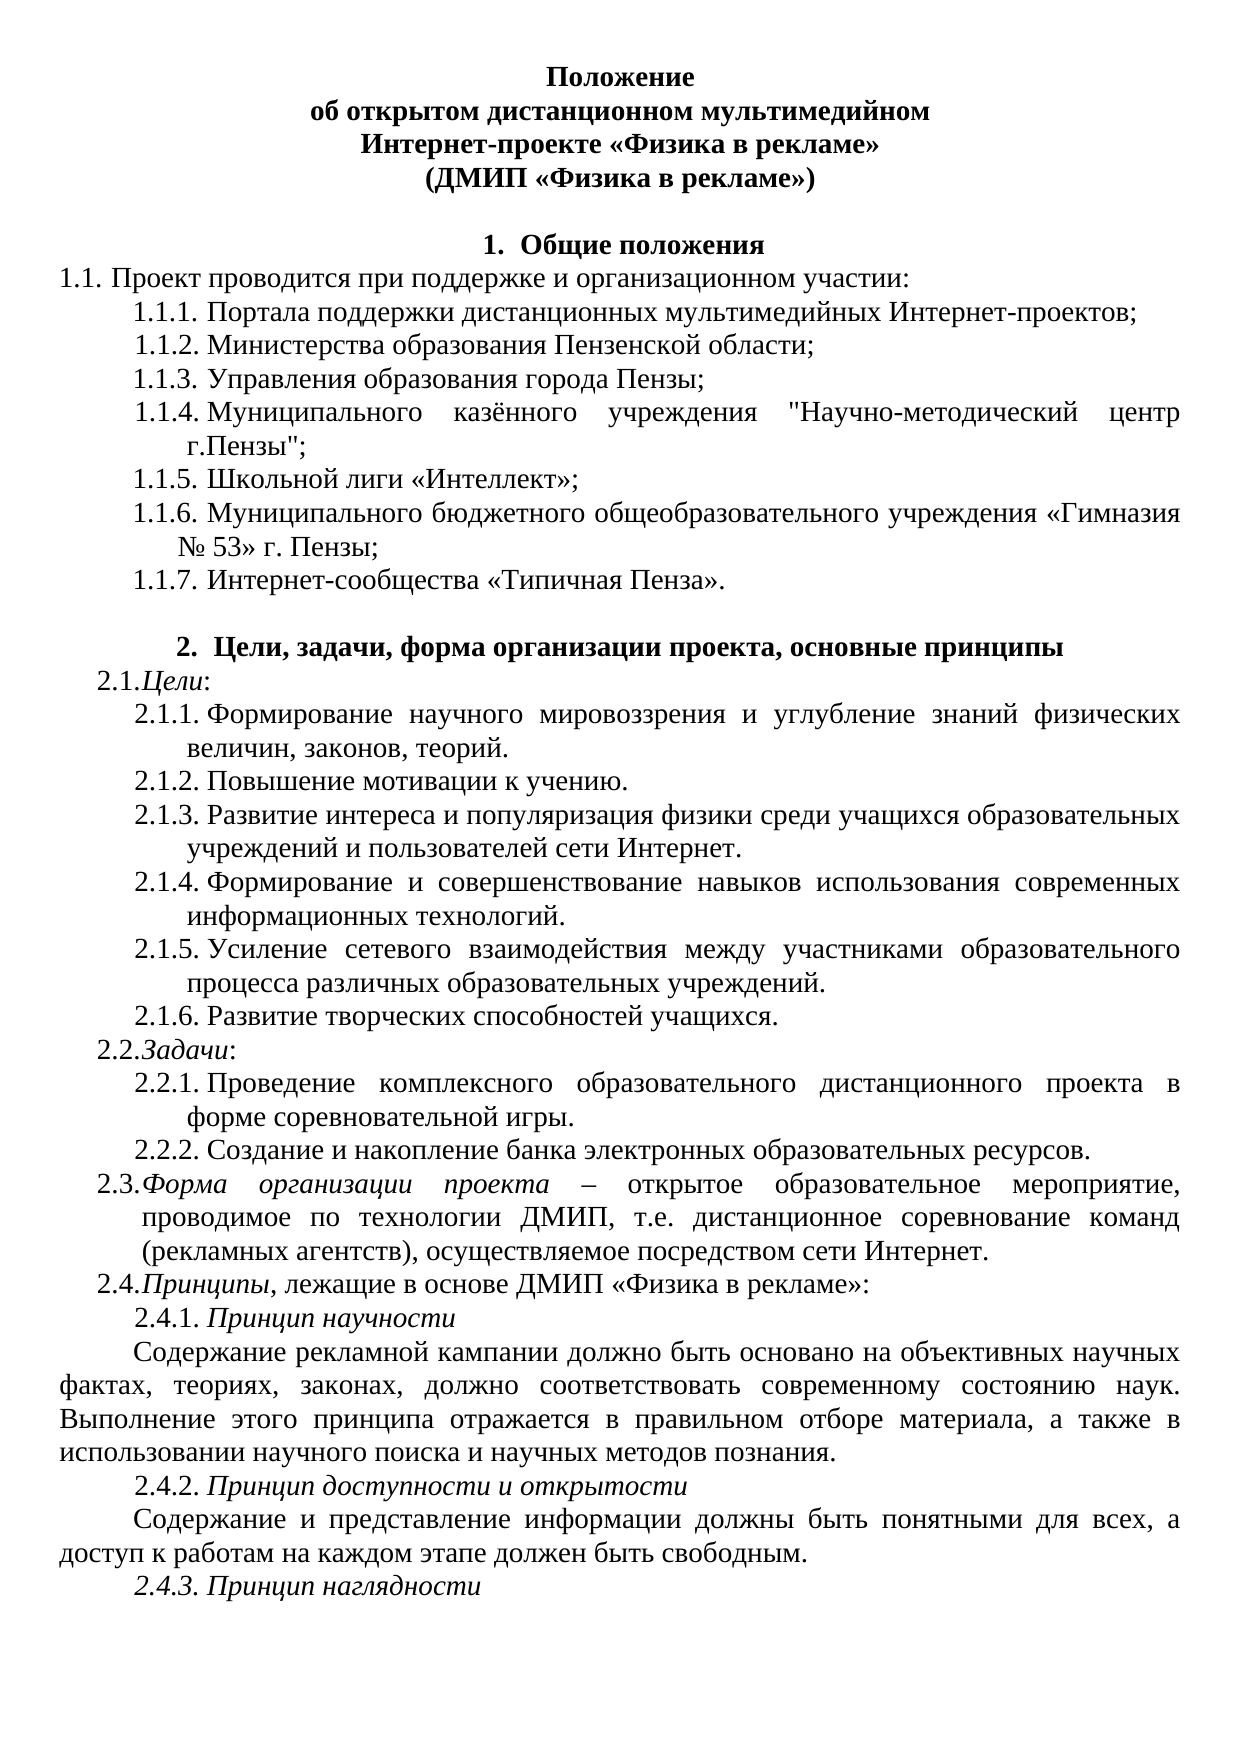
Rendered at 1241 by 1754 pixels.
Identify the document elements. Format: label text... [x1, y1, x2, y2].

list Принцип научности [134, 1300, 1181, 1334]
list Министерства образования Пензенской области; [134, 327, 1181, 361]
list Общие положения [66, 227, 1181, 260]
text Содержание рекламной кампании должно быть основано на объективных научных фактах, теориях, законах, должно соответствовать современному состоянию наук. Выполнение этого принципа отражается в правильном отборе материала, а также в использовании научного поиска и научных методов познания. [59, 1334, 1181, 1468]
list Создание и накопление банка электронных образовательных ресурсов. [134, 1132, 1181, 1166]
text Положение [59, 59, 1181, 93]
list Проект проводится при поддержке и организационном участии: [58, 260, 1181, 294]
list Принцип наглядности [134, 1568, 1181, 1602]
list Форма организации проекта – открытое образовательное мероприятие, проводимое по технологии ДМИП, т.е. дистанционное соревнование команд (рекламных агентств), осуществляемое посредством сети Интернет. [97, 1166, 1181, 1267]
list Задачи: [97, 1032, 1181, 1065]
list Муниципального казённого учреждения "Научно-методический центр г.Пензы"; [134, 394, 1181, 462]
list Проведение комплексного образовательного дистанционного проекта в форме соревновательной игры. [134, 1065, 1181, 1132]
list Развитие интереса и популяризация физики среди учащихся образовательных учреждений и пользователей сети Интернет. [134, 797, 1181, 864]
list Повышение мотивации к учению. [134, 763, 1181, 797]
text (ДМИП «Физика в рекламе») [59, 160, 1181, 193]
list Цели: [97, 663, 1181, 696]
list Принцип доступности и открытости [134, 1468, 1181, 1501]
list Развитие творческих способностей учащихся. [134, 998, 1181, 1032]
list Усиление сетевого взаимодействия между участниками образовательного процесса различных образовательных учреждений. [134, 931, 1181, 998]
list Муниципального бюджетного общеобразовательного учреждения «Гимназия № 53» г. Пензы; [132, 495, 1181, 562]
text Интернет-проекте «Физика в рекламе» [59, 126, 1181, 160]
text об открытом дистанционном мультимедийном [59, 93, 1181, 126]
list Портала поддержки дистанционных мультимедийных Интернет-проектов; [132, 294, 1181, 327]
list Формирование и совершенствование навыков использования современных информационных технологий. [134, 864, 1181, 931]
list Школьной лиги «Интеллект»; [132, 462, 1181, 495]
text Содержание и представление информации должны быть понятными для всех, а доступ к работам на каждом этапе должен быть свободным. [59, 1501, 1181, 1568]
list Управления образования города Пензы; [132, 361, 1181, 394]
list Принципы, лежащие в основе ДМИП «Физика в рекламе»: [97, 1267, 1181, 1300]
list Цели, задачи, форма организации проекта, основные принципы [59, 629, 1181, 663]
list Формирование научного мировоззрения и углубление знаний физических величин, законов, теорий. [134, 696, 1181, 763]
list Интернет-сообщества «Типичная Пенза». [132, 562, 1181, 596]
